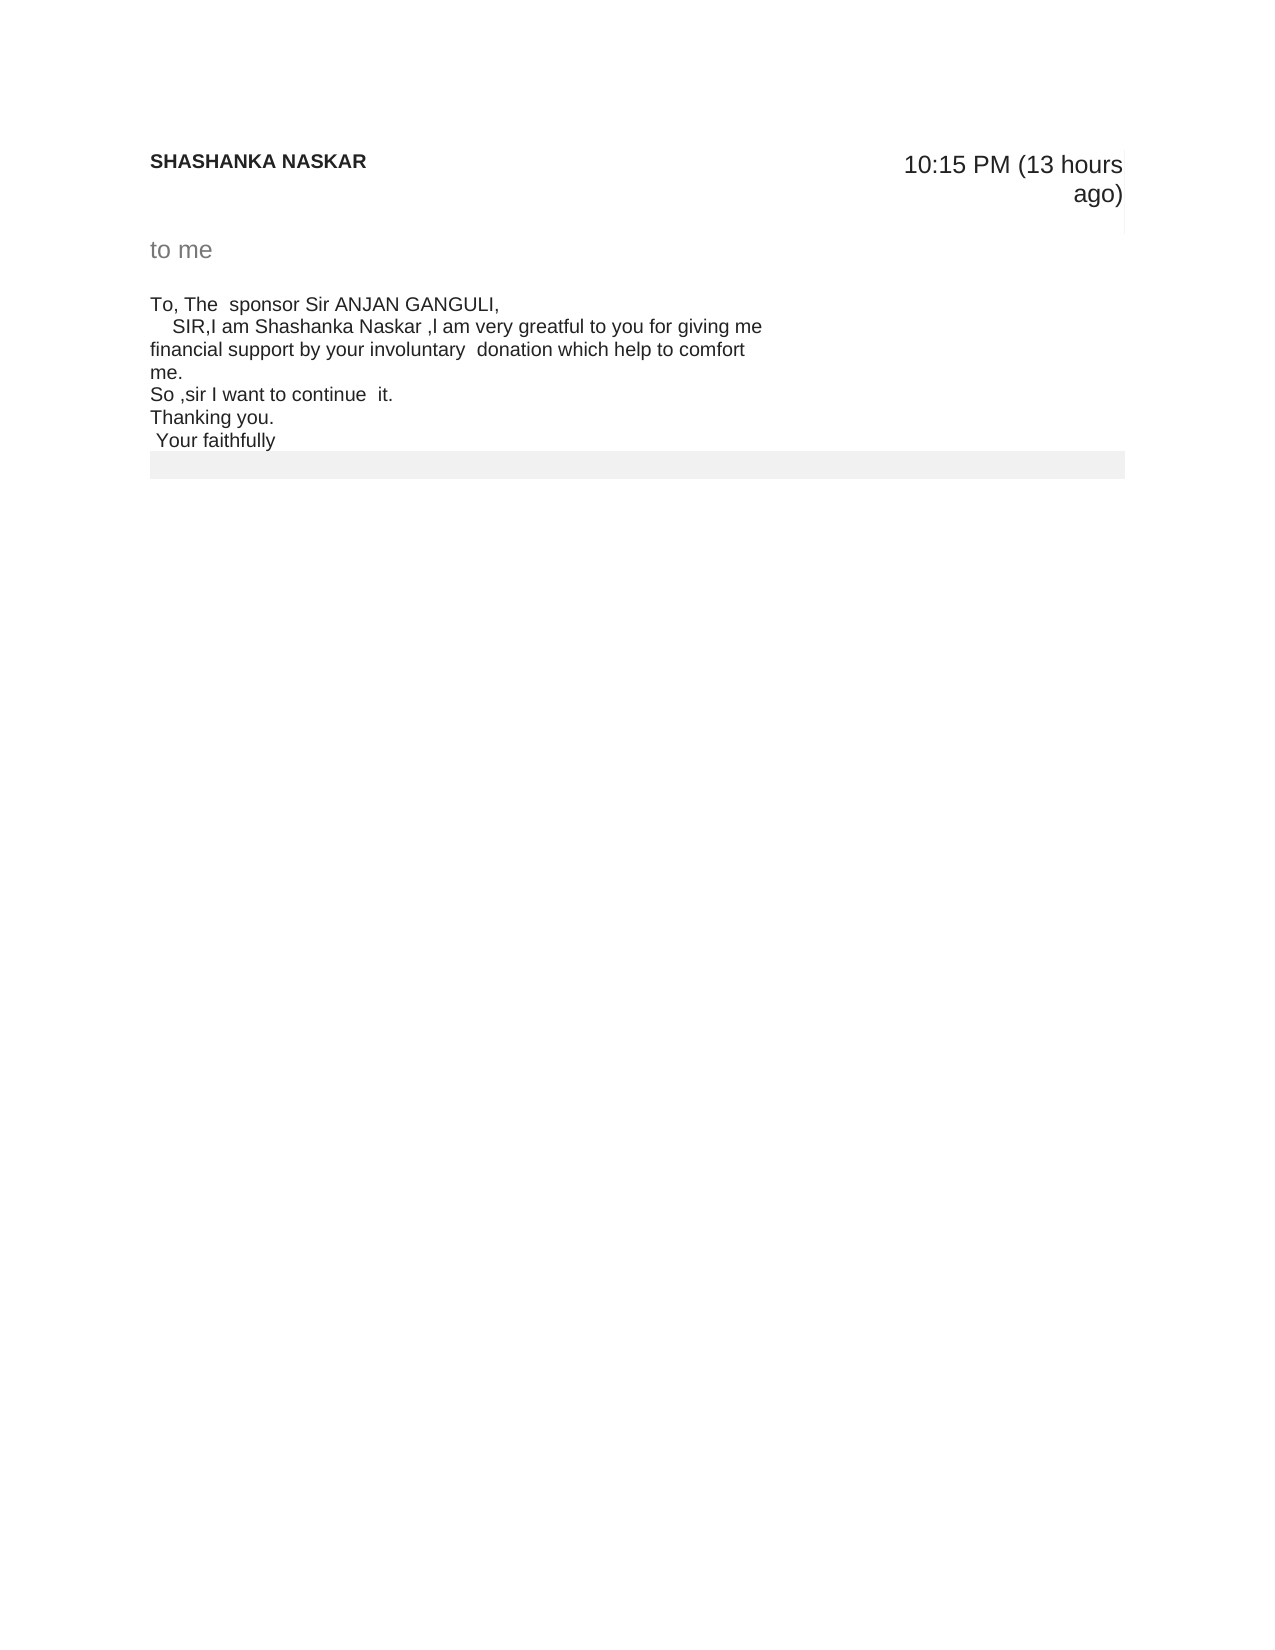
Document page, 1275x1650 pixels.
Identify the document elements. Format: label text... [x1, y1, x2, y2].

table_header 10:15 PM (13 hours ago) [897, 150, 1123, 236]
table_header [150, 150, 897, 236]
table_cell [150, 236, 1124, 292]
text To, The sponsor Sir ANJAN GANGULI, SIR,I am Shashanka Naskar ,l am very greatful to you for giving me financial support by your involuntary donation which help to comfort me. So ,sir I want to continue it. Thanking you. Your faithfully [150, 292, 1125, 451]
